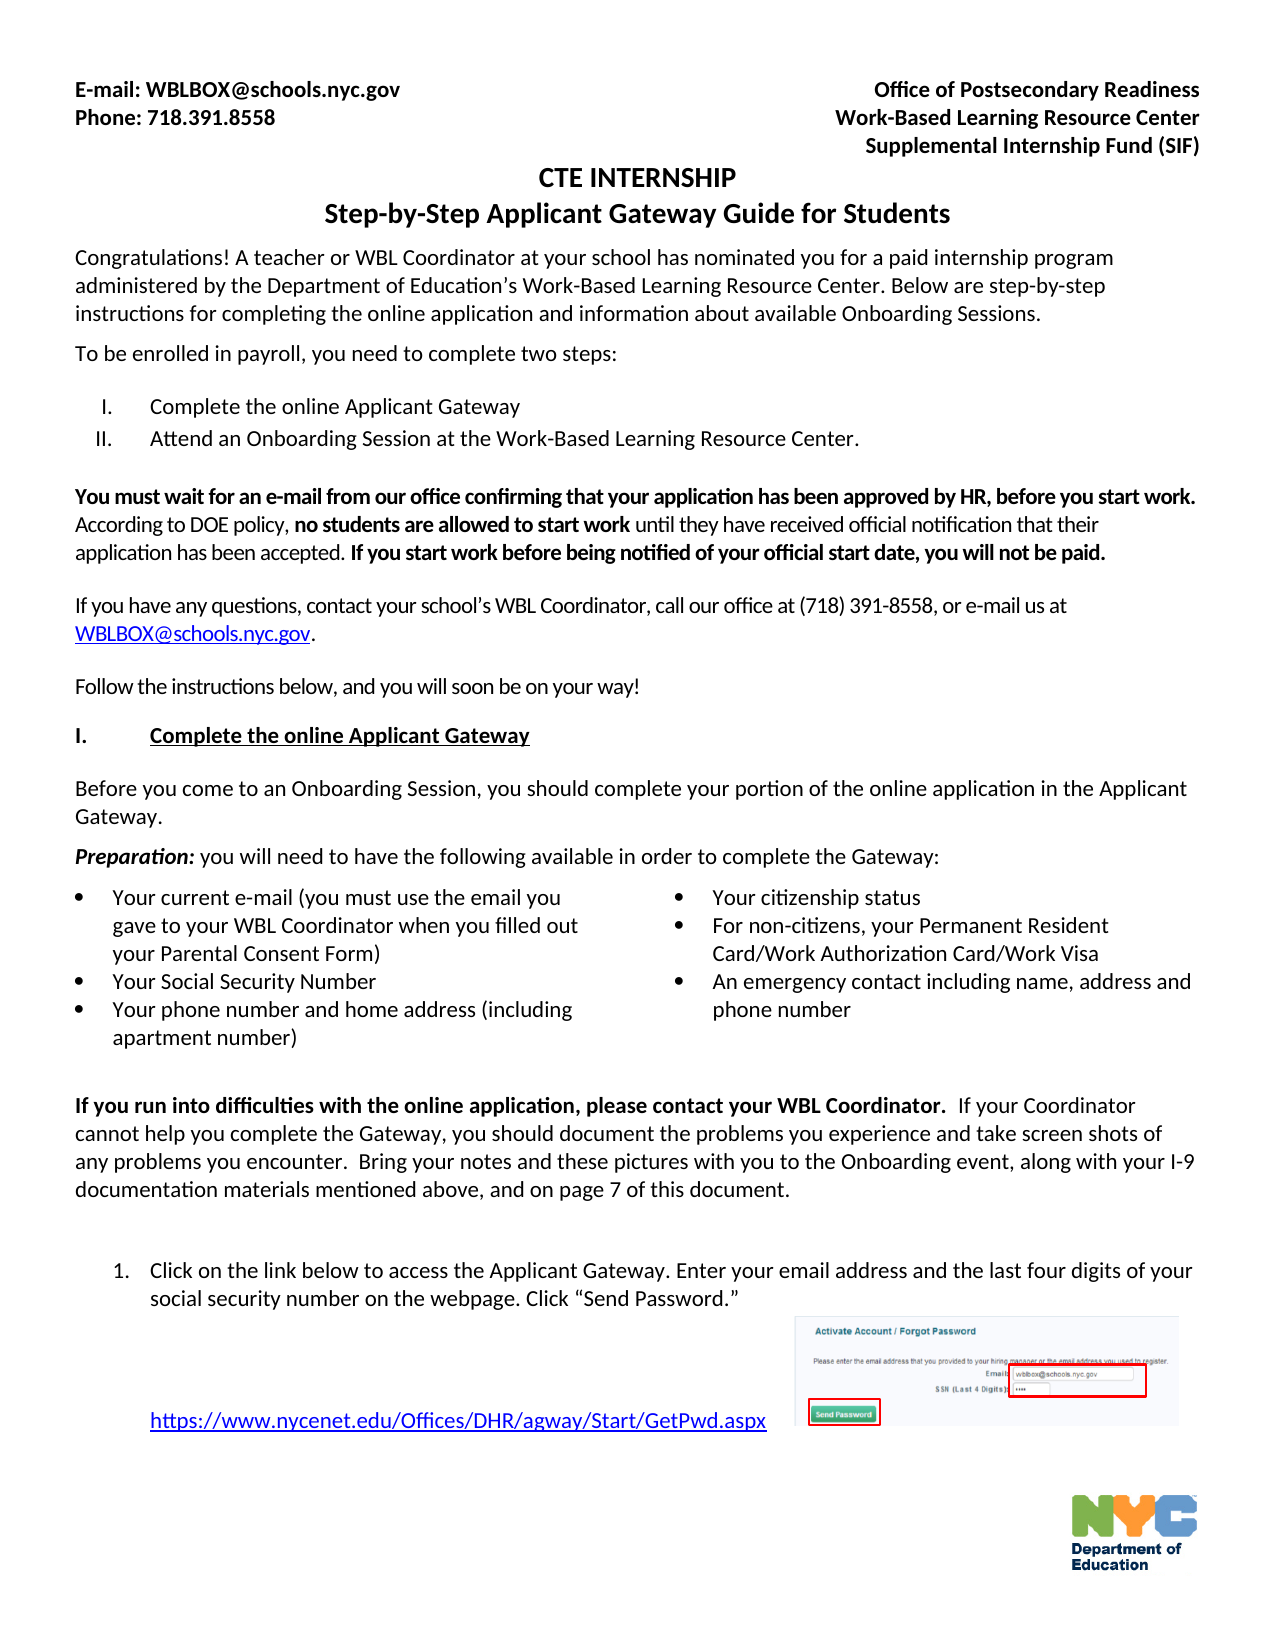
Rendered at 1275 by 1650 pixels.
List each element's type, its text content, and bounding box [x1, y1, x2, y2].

text If you have any questions, contact your school’s WBL Coordinator, call our office at (718) 391-8558, or e-mail us at WBLBOX@schools.nyc.gov. [75, 591, 1200, 647]
list Your Social Security Number [75, 967, 600, 995]
text Step-by-Step Applicant Gateway Guide for Students [75, 195, 1200, 230]
list Attend an Onboarding Session at the Work-Based Learning Resource Center. [112, 424, 1200, 453]
picture [777, 1312, 1179, 1426]
list Your current e-mail (you must use the email you gave to your WBL Coordinator when you filled out your Parental Consent Form) [75, 883, 600, 967]
text Preparation: you will need to have the following available in order to complete the Gateway: [75, 842, 1200, 870]
picture [810, 1400, 879, 1424]
picture [1069, 1492, 1200, 1576]
list Complete the online Applicant Gateway [75, 721, 1200, 749]
text If you run into difficulties with the online application, please contact your WBL Coordinator. If your Coordinator cannot help you complete the Gateway, you should document the problems you experience and take screen shots of any problems you encounter. Bring your notes and these pictures with you to the Onboarding event, along with your I-9 documentation materials mentioned above, and on page 7 of this document. [75, 1091, 1200, 1203]
list For non-citizens, your Permanent Resident Card/Work Authorization Card/Work Visa [675, 911, 1200, 967]
text Congratulations! A teacher or WBL Coordinator at your school has nominated you for a paid internship program administered by the Department of Education’s Work-Based Learning Resource Center. Below are step-by-step instructions for completing the online application and information about available Onboarding Sessions. [75, 243, 1200, 327]
text Before you come to an Onboarding Session, you should complete your portion of the online application in the Applicant Gateway. [75, 774, 1200, 830]
text CTE INTERNSHIP [75, 159, 1200, 195]
list Click on the link below to access the Applicant Gateway. Enter your email address and the last four digits of your social security number on the webpage. Click “Send Password.” https://www.nycenet.edu/Offices/DHR/agway/Start/GetPwd.aspx [112, 1257, 1200, 1434]
list Your citizenship status [675, 883, 1200, 911]
text Follow the instructions below, and you will soon be on your way! [75, 672, 1200, 700]
text To be enrolled in payroll, you need to complete two steps: [75, 339, 1200, 367]
list Complete the online Applicant Gateway [112, 392, 1200, 420]
list Your phone number and home address (including apartment number) [75, 995, 600, 1051]
list An emergency contact including name, address and phone number [675, 967, 1200, 1023]
text You must wait for an e-mail from our office confirming that your application has been approved by HR, before you start work. According to DOE policy, no students are allowed to start work until they have received official notification that their application has been accepted. If you start work before being notified of your official start date, you will not be paid. [75, 482, 1200, 566]
